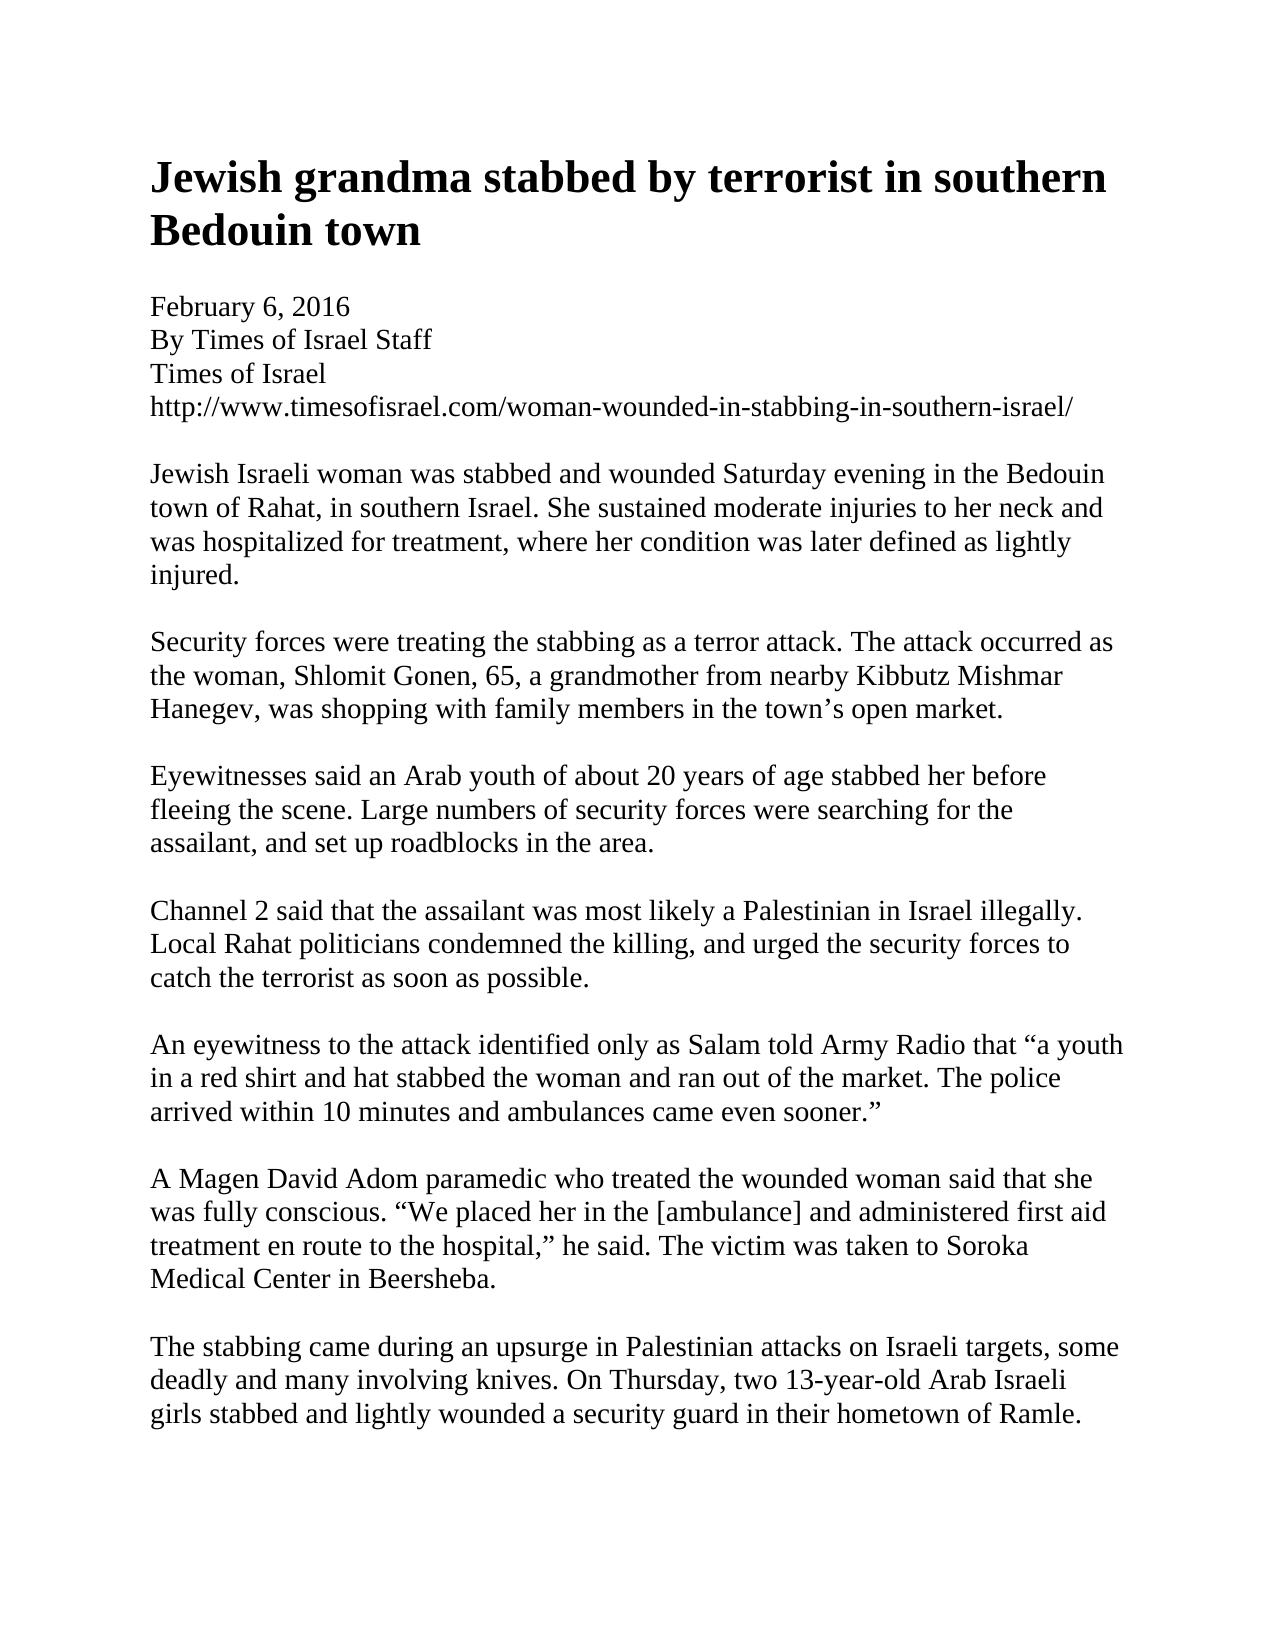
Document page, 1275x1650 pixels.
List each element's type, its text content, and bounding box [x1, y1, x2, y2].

text Times of Israel [150, 356, 1125, 389]
text The stabbing came during an upsurge in Palestinian attacks on Israeli targets, some deadly and many involving knives. On Thursday, two 13-year-old Arab Israeli girls stabbed and lightly wounded a security guard in their hometown of Ramle. [150, 1329, 1125, 1429]
text An eyewitness to the attack identified only as Salam told Army Radio that “a youth in a red shirt and hat stabbed the woman and ran out of the market. The police arrived within 10 minutes and ambulances came even sooner.” [150, 1027, 1125, 1127]
text Security forces were treating the stabbing as a terror attack. The attack occurred as the woman, Shlomit Gonen, 65, a grandmother from nearby Kibbutz Mishmar Hanegev, was shopping with family members in the town’s open market. [150, 624, 1125, 725]
text A Magen David Adom paramedic who treated the wounded woman said that she was fully conscious. “We placed her in the [ambulance] and administered first aid treatment en route to the hospital,” he said. The victim was taken to Soroka Medical Center in Beersheba. [150, 1161, 1125, 1295]
text Channel 2 said that the assailant was most likely a Palestinian in Israel illegally. [150, 893, 1125, 926]
text http://www.timesofisrael.com/woman-wounded-in-stabbing-in-southern-israel/ [150, 389, 1125, 423]
text By Times of Israel Staff [150, 322, 1125, 356]
text Local Rahat politicians condemned the killing, and urged the security forces to catch the terrorist as soon as possible. [150, 926, 1125, 993]
text Jewish Israeli woman was stabbed and wounded Saturday evening in the Bedouin town of Rahat, in southern Israel. She sustained moderate injuries to her neck and was hospitalized for treatment, where her condition was later defined as lightly injured. [150, 457, 1125, 591]
text Jewish grandma stabbed by terrorist in southern Bedouin town [150, 150, 1125, 255]
text February 6, 2016 [150, 289, 1125, 322]
text Eyewitnesses said an Arab youth of about 20 years of age stabbed her before fleeing the scene. Large numbers of security forces were searching for the assailant, and set up roadblocks in the area. [150, 758, 1125, 859]
